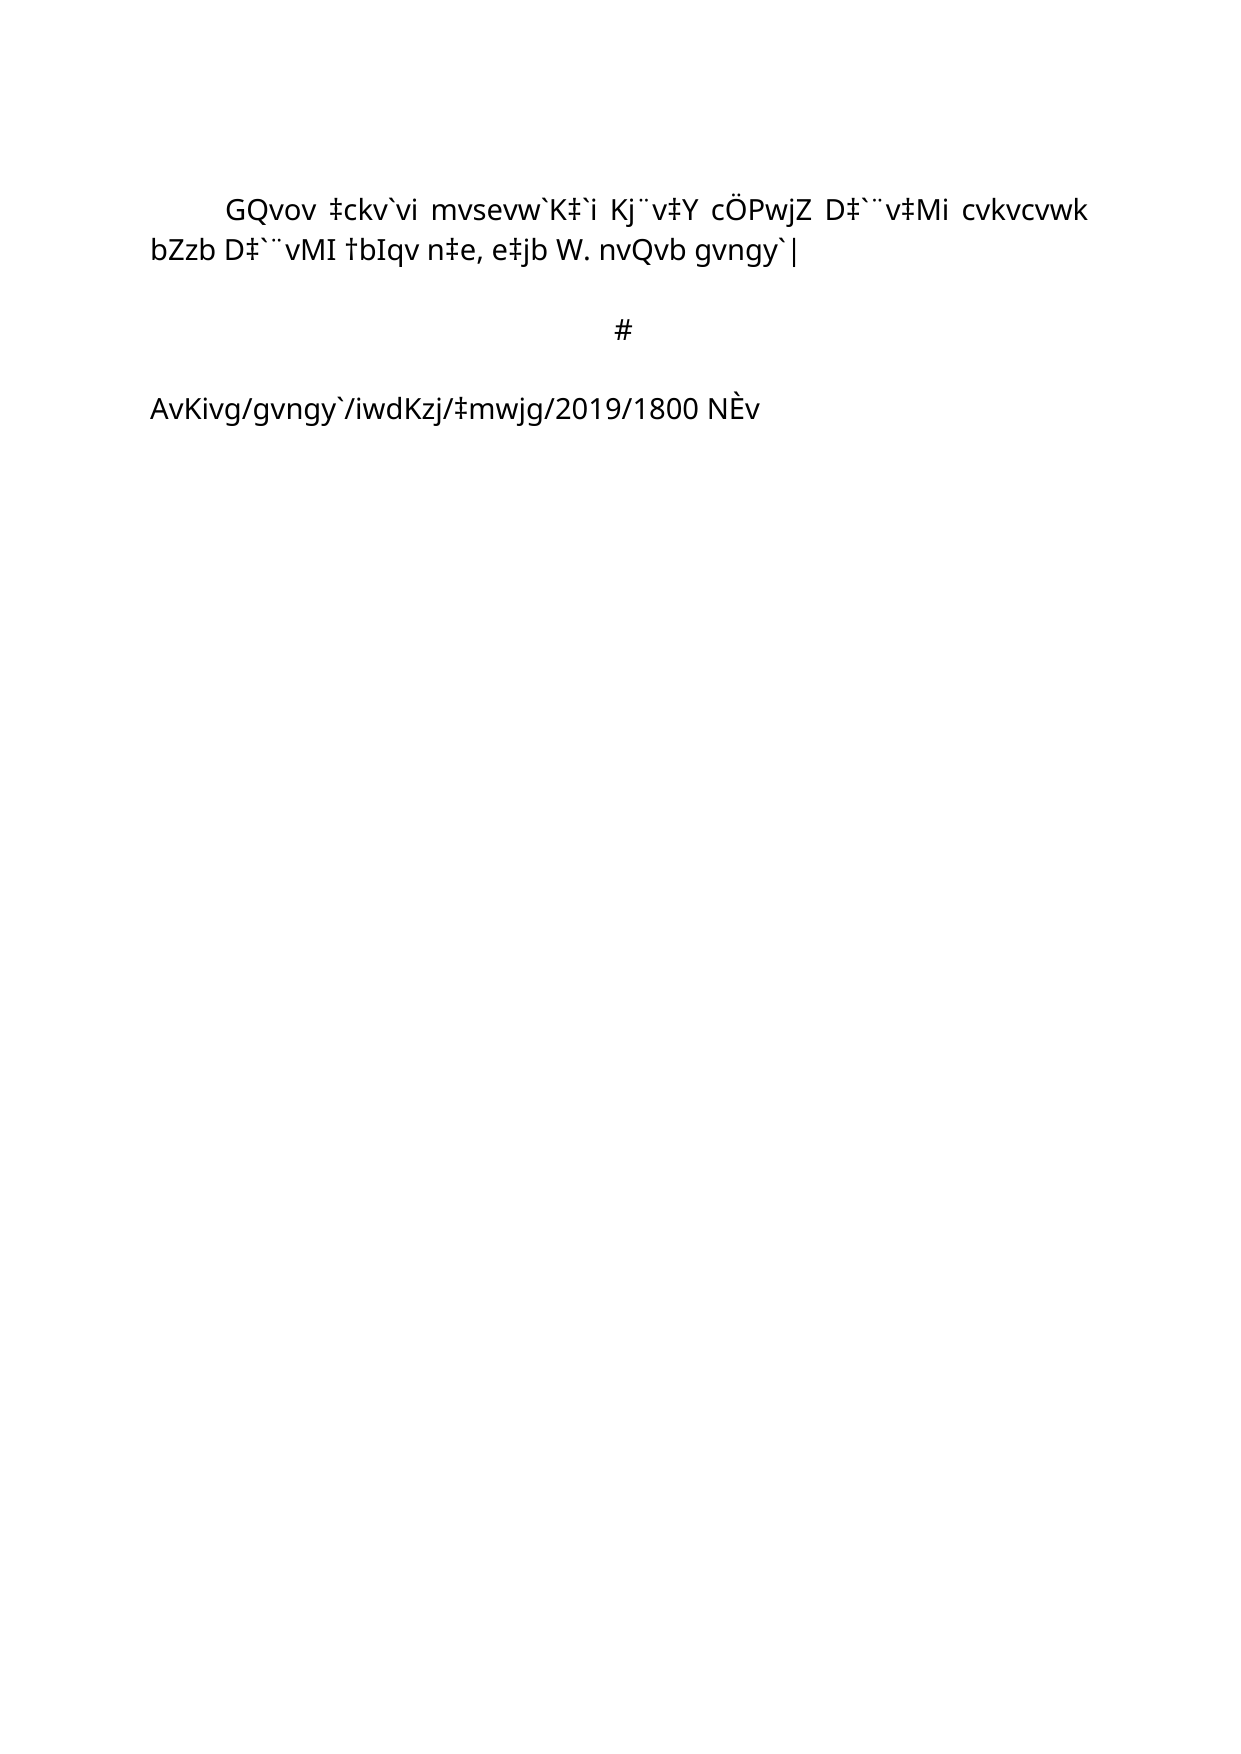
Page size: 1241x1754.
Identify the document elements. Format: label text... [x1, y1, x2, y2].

text # [150, 309, 1097, 348]
text AvKivg/gvngy`/iwdKzj/‡mwjg/2019/1800 NÈv [150, 388, 1097, 428]
text GQvov ‡ckv`vi mvsevw`K‡`i Kj¨v‡Y cÖPwjZ D‡`¨v‡Mi cvkvcvwk bZzb D‡`¨vMI †bIqv n‡e, e‡jb W. nvQvb gvngy`| [150, 190, 1089, 269]
